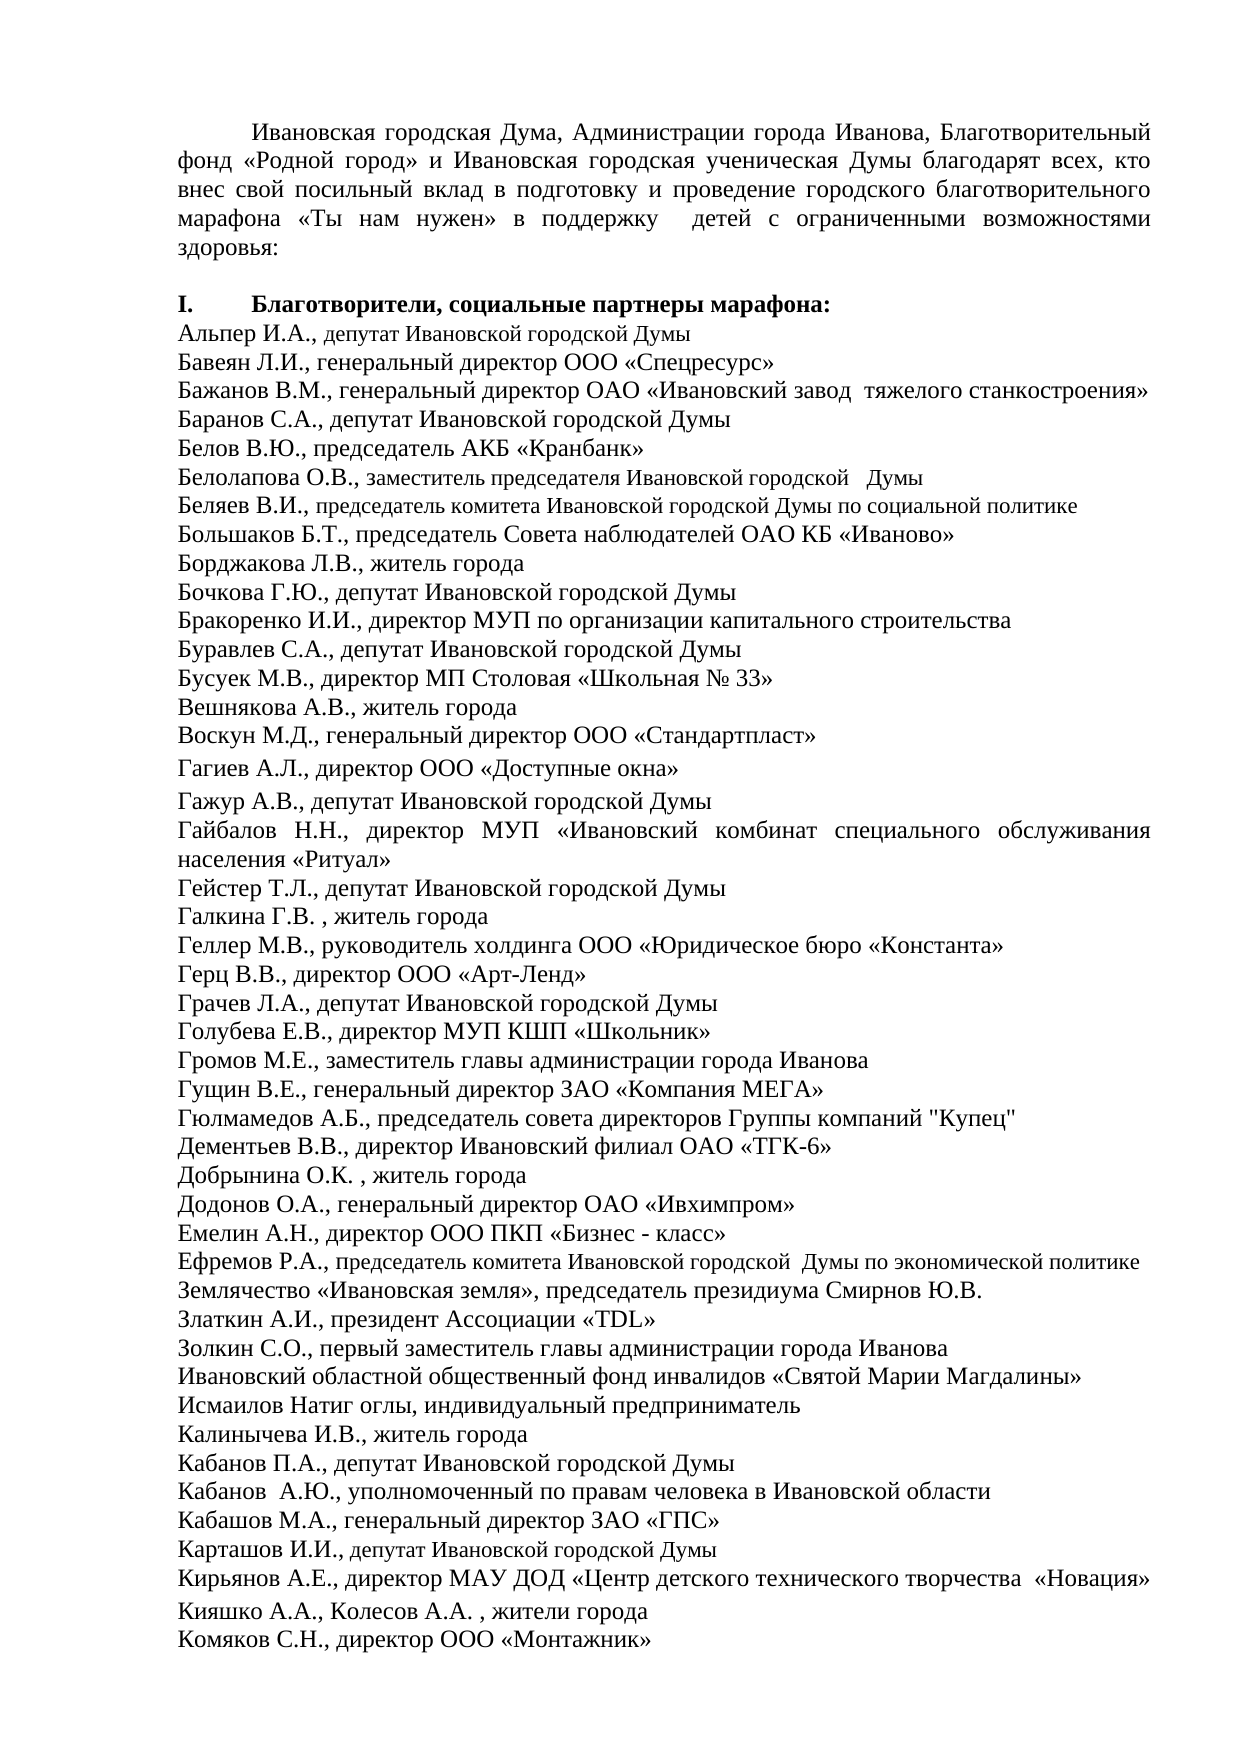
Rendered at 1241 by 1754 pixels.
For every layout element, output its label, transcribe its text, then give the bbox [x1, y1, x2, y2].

text Ивановская городская Дума, Администрации города Иванова, Благотворительный фонд «Родной город» и Ивановская городская ученическая Думы благодарят всех, кто внес свой посильный вклад в подготовку и проведение городского благотворительного марафона «Ты нам нужен» в поддержку детей с ограниченными возможностями здоровья: [177, 117, 1152, 260]
text Бракоренко И.И., директор МУП по организации капитального строительства [177, 605, 1152, 634]
text Голубева Е.В., директор МУП КШП «Школьник» [177, 1016, 1152, 1045]
text Галкина Г.В. , житель города [177, 901, 1152, 930]
text Гажур А.В., депутат Ивановской городской Думы [177, 786, 1152, 815]
text Герц В.В., директор ООО «Арт-Ленд» [177, 959, 1152, 988]
text Землячество «Ивановская земля», председатель президиума Смирнов Ю.В. [177, 1275, 1152, 1304]
text Емелин А.Н., директор ООО ПКП «Бизнес - класс» [177, 1218, 1152, 1246]
text Ефремов Р.А., председатель комитета Ивановской городской Думы по экономической политике [177, 1246, 1152, 1275]
text Гайбалов Н.Н., директор МУП «Ивановский комбинат специального обслуживания населения «Ритуал» [177, 815, 1152, 873]
text Карташов И.И., депутат Ивановской городской Думы [177, 1534, 1152, 1563]
text Золкин С.О., первый заместитель главы администрации города Иванова [177, 1333, 1152, 1361]
text Гейстер Т.Л., депутат Ивановской городской Думы [177, 873, 1152, 901]
text Воскун М.Д., генеральный директор ООО «Стандартпласт» [177, 720, 1152, 749]
text Гущин В.Е., генеральный директор ЗАО «Компания МЕГА» [177, 1074, 1152, 1103]
text Вешнякова А.В., житель города [177, 692, 1152, 720]
text Громов М.Е., заместитель главы администрации города Иванова [177, 1045, 1152, 1074]
text Беляев В.И., председатель комитета Ивановской городской Думы по социальной политике [177, 490, 1152, 519]
text Златкин А.И., президент Ассоциации «TDL» [177, 1304, 1152, 1333]
text Борджакова Л.В., житель города [177, 548, 1152, 577]
list Благотворители, социальные партнеры марафона: [177, 289, 1152, 318]
text Бусуек М.В., директор МП Столовая «Школьная № 33» [177, 663, 1152, 692]
text Бажанов В.М., генеральный директор ОАО «Ивановский завод тяжелого станкостроения» [177, 375, 1152, 404]
text Добрынина О.К. , житель города [177, 1160, 1152, 1189]
text Гюлмамедов А.Б., председатель совета директоров Группы компаний "Купец" [177, 1103, 1152, 1131]
text Белов В.Ю., председатель АКБ «Кранбанк» [177, 433, 1152, 462]
text Грачев Л.А., депутат Ивановской городской Думы [177, 988, 1152, 1016]
text Баранов С.А., депутат Ивановской городской Думы [177, 404, 1152, 433]
text Гагиев А.Л., директор ООО «Доступные окна» [177, 753, 1152, 782]
text Додонов О.А., генеральный директор ОАО «Ивхимпром» [177, 1189, 1152, 1218]
text Кабанов П.А., депутат Ивановской городской Думы [177, 1448, 1152, 1476]
text Калинычева И.В., житель города [177, 1419, 1152, 1448]
text Белолапова О.В., заместитель председателя Ивановской городской Думы [177, 462, 1152, 490]
text Кияшко А.А., Колесов А.А. , жители города [177, 1596, 1152, 1624]
text Дементьев В.В., директор Ивановский филиал ОАО «ТГК-6» [177, 1131, 1152, 1160]
text Бавеян Л.И., генеральный директор ООО «Спецресурс» [177, 347, 1152, 375]
text Бочкова Г.Ю., депутат Ивановской городской Думы [177, 577, 1152, 605]
text Комяков С.Н., директор ООО «Монтажник» [177, 1624, 1152, 1653]
text Кабанов А.Ю., уполномоченный по правам человека в Ивановской области [177, 1476, 1152, 1505]
text Альпер И.А., депутат Ивановской городской Думы [177, 318, 1152, 347]
text Буравлев С.А., депутат Ивановской городской Думы [177, 634, 1152, 663]
text Кабашов М.А., генеральный директор ЗАО «ГПС» [177, 1505, 1152, 1534]
text Исмаилов Натиг оглы, индивидуальный предприниматель [177, 1390, 1152, 1419]
text Ивановский областной общественный фонд инвалидов «Святой Марии Магдалины» [177, 1361, 1152, 1390]
list Кирьянов А.Е., директор МАУ ДОД «Центр детского технического творчества «Новация» [177, 1563, 1152, 1591]
text Большаков Б.Т., председатель Совета наблюдателей ОАО КБ «Иваново» [177, 519, 1152, 548]
text Геллер М.В., руководитель холдинга ООО «Юридическое бюро «Константа» [177, 930, 1152, 959]
